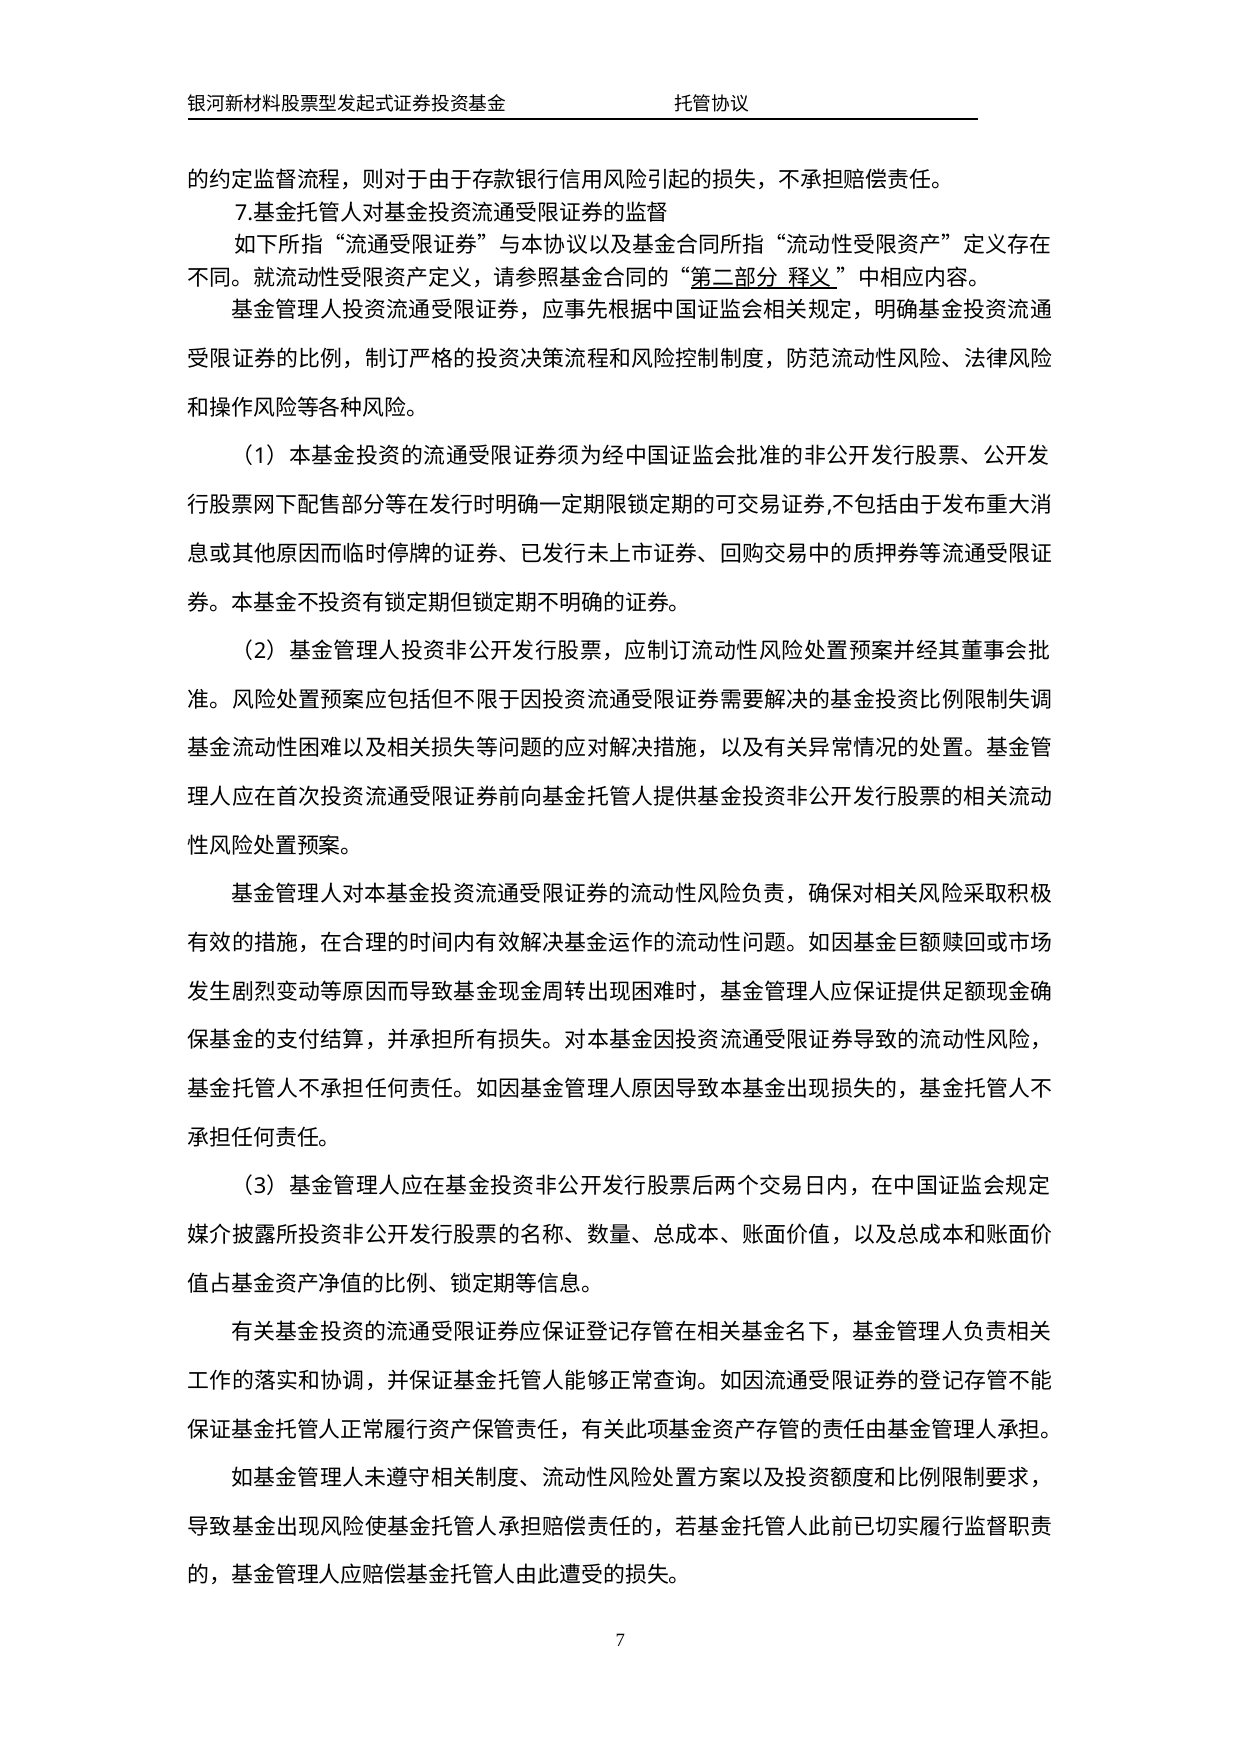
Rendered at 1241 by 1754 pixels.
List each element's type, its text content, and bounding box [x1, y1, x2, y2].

text （3）基金管理人应在基金投资非公开发行股票后两个交易日内，在中国证监会规定媒介披露所投资非公开发行股票的名称、数量、总成本、账面价值，以及总成本和账面价值占基金资产净值的比例、锁定期等信息。 [187, 1168, 1053, 1298]
text 7.基金托管人对基金投资流通受限证券的监督 [187, 194, 1053, 227]
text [187, 162, 1053, 194]
text （2）基金管理人投资非公开发行股票，应制订流动性风险处置预案并经其董事会批准。风险处置预案应包括但不限于因投资流通受限证券需要解决的基金投资比例限制失调、基金流动性困难以及相关损失等问题的应对解决措施，以及有关异常情况的处置。基金管理人应在首次投资流通受限证券前向基金托管人提供基金投资非公开发行股票的相关流动性风险处置预案。 [187, 632, 1053, 860]
text 有关基金投资的流通受限证券应保证登记存管在相关基金名下，基金管理人负责相关工作的落实和协调，并保证基金托管人能够正常查询。如因流通受限证券的登记存管不能保证基金托管人正常履行资产保管责任，有关此项基金资产存管的责任由基金管理人承担。 [187, 1314, 1053, 1444]
text （1）本基金投资的流通受限证券须为经中国证监会批准的非公开发行股票、公开发行股票网下配售部分等在发行时明确一定期限锁定期的可交易证券,不包括由于发布重大消息或其他原因而临时停牌的证券、已发行未上市证券、回购交易中的质押券等流通受限证券。本基金不投资有锁定期但锁定期不明确的证券。 [187, 438, 1053, 617]
text 基金管理人对本基金投资流通受限证券的流动性风险负责，确保对相关风险采取积极有效的措施，在合理的时间内有效解决基金运作的流动性问题。如因基金巨额赎回或市场发生剧烈变动等原因而导致基金现金周转出现困难时，基金管理人应保证提供足额现金确保基金的支付结算，并承担所有损失。对本基金因投资流通受限证券导致的流动性风险，基金托管人不承担任何责任。如因基金管理人原因导致本基金出现损失的，基金托管人不承担任何责任。 [187, 876, 1053, 1152]
text 如基金管理人未遵守相关制度、流动性风险处置方案以及投资额度和比例限制要求，导致基金出现风险使基金托管人承担赔偿责任的，若基金托管人此前已切实履行监督职责的，基金管理人应赔偿基金托管人由此遭受的损失。 [187, 1459, 1053, 1589]
text 如下所指“流通受限证券”与本协议以及基金合同所指“流动性受限资产”定义存在不同。就流动性受限资产定义，请参照基金合同的“第二部分 释义 ”中相应内容。 [187, 227, 1053, 292]
text 基金管理人投资流通受限证券，应事先根据中国证监会相关规定，明确基金投资流通受限证券的比例，制订严格的投资决策流程和风险控制制度，防范流动性风险、法律风险和操作风险等各种风险。 [187, 292, 1053, 422]
